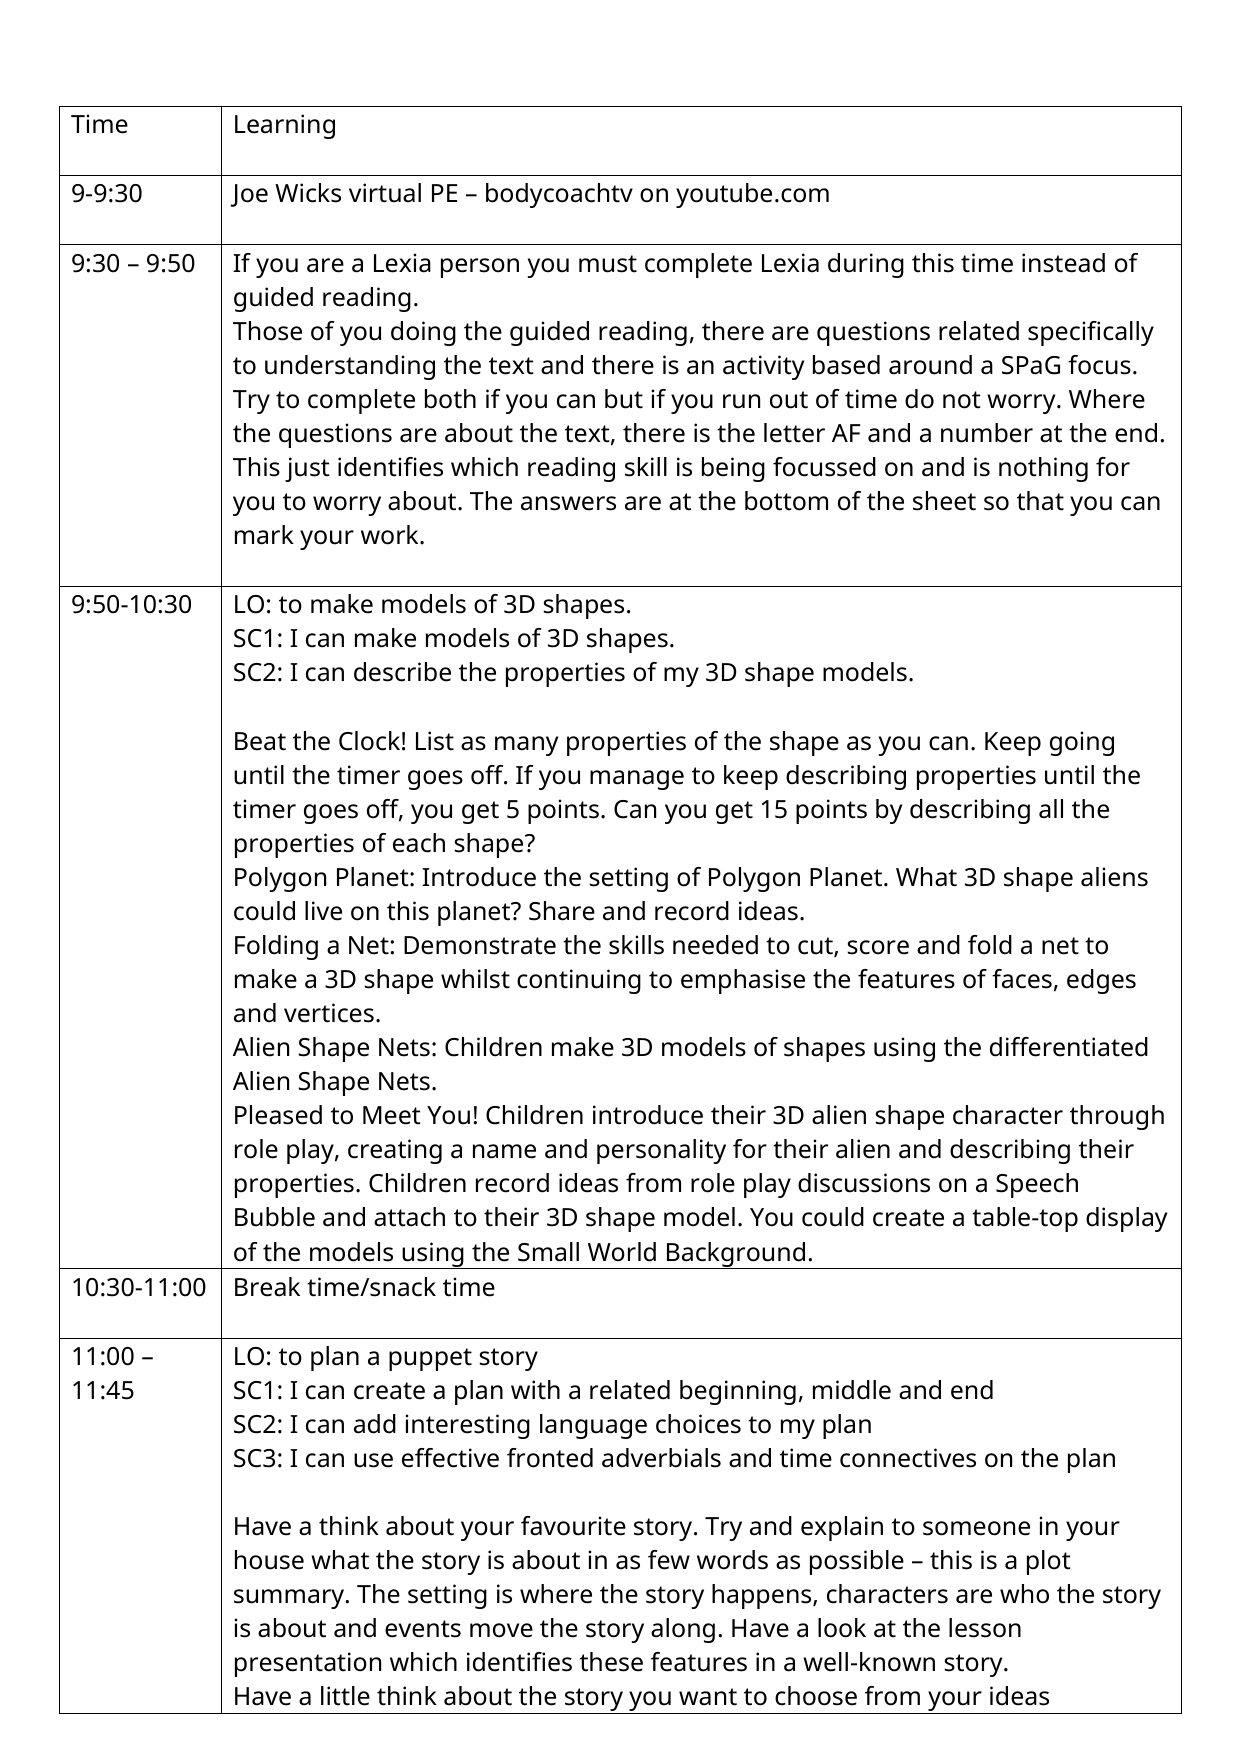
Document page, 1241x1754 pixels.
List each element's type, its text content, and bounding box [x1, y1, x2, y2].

table_cell Break time/snack time [222, 1269, 1181, 1337]
table_cell 9-9:30 [60, 176, 221, 244]
table_cell 9:50-10:30 [60, 587, 221, 1268]
table_cell If you are a Lexia person you must complete Lexia during this time instead of guided reading. Those of you doing the guided reading, there are questions related specifically to understanding the text and there is an activity based around a SPaG focus. Try to complete both if you can but if you run out of time do not worry. Where the questions are about the text, there is the letter AF and a number at the end. This just identifies which reading skill is being focussed on and is nothing for you to worry about. The answers are at the bottom of the sheet so that you can mark your work. [222, 245, 1181, 586]
table_cell 10:30-11:00 [60, 1269, 221, 1337]
table_cell 11:00 – 11:45 [60, 1339, 221, 1713]
table_cell LO: to make models of 3D shapes. SC1: I can make models of 3D shapes. SC2: I can describe the properties of my 3D shape models. Beat the Clock! List as many properties of the shape as you can. Keep going until the timer goes off. If you manage to keep describing properties until the timer goes off, you get 5 points. Can you get 15 points by describing all the properties of each shape? Polygon Planet: Introduce the setting of Polygon Planet. What 3D shape aliens could live on this planet? Share and record ideas. Folding a Net: Demonstrate the skills needed to cut, score and fold a net to make a 3D shape whilst continuing to emphasise the features of faces, edges and vertices. Alien Shape Nets: Children make 3D models of shapes using the differentiated Alien Shape Nets. Pleased to Meet You! Children introduce their 3D alien shape character through role play, creating a name and personality for their alien and describing their properties. Children record ideas from role play discussions on a Speech Bubble and attach to their 3D shape model. You could create a table-top display of the models using the Small World Background. [222, 587, 1181, 1268]
table_cell 9:30 – 9:50 [60, 245, 221, 586]
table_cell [222, 1339, 1181, 1713]
table_cell Joe Wicks virtual PE – bodycoachtv on youtube.com [222, 176, 1181, 244]
table_header Learning [222, 107, 1181, 175]
table_header Time [60, 107, 221, 175]
